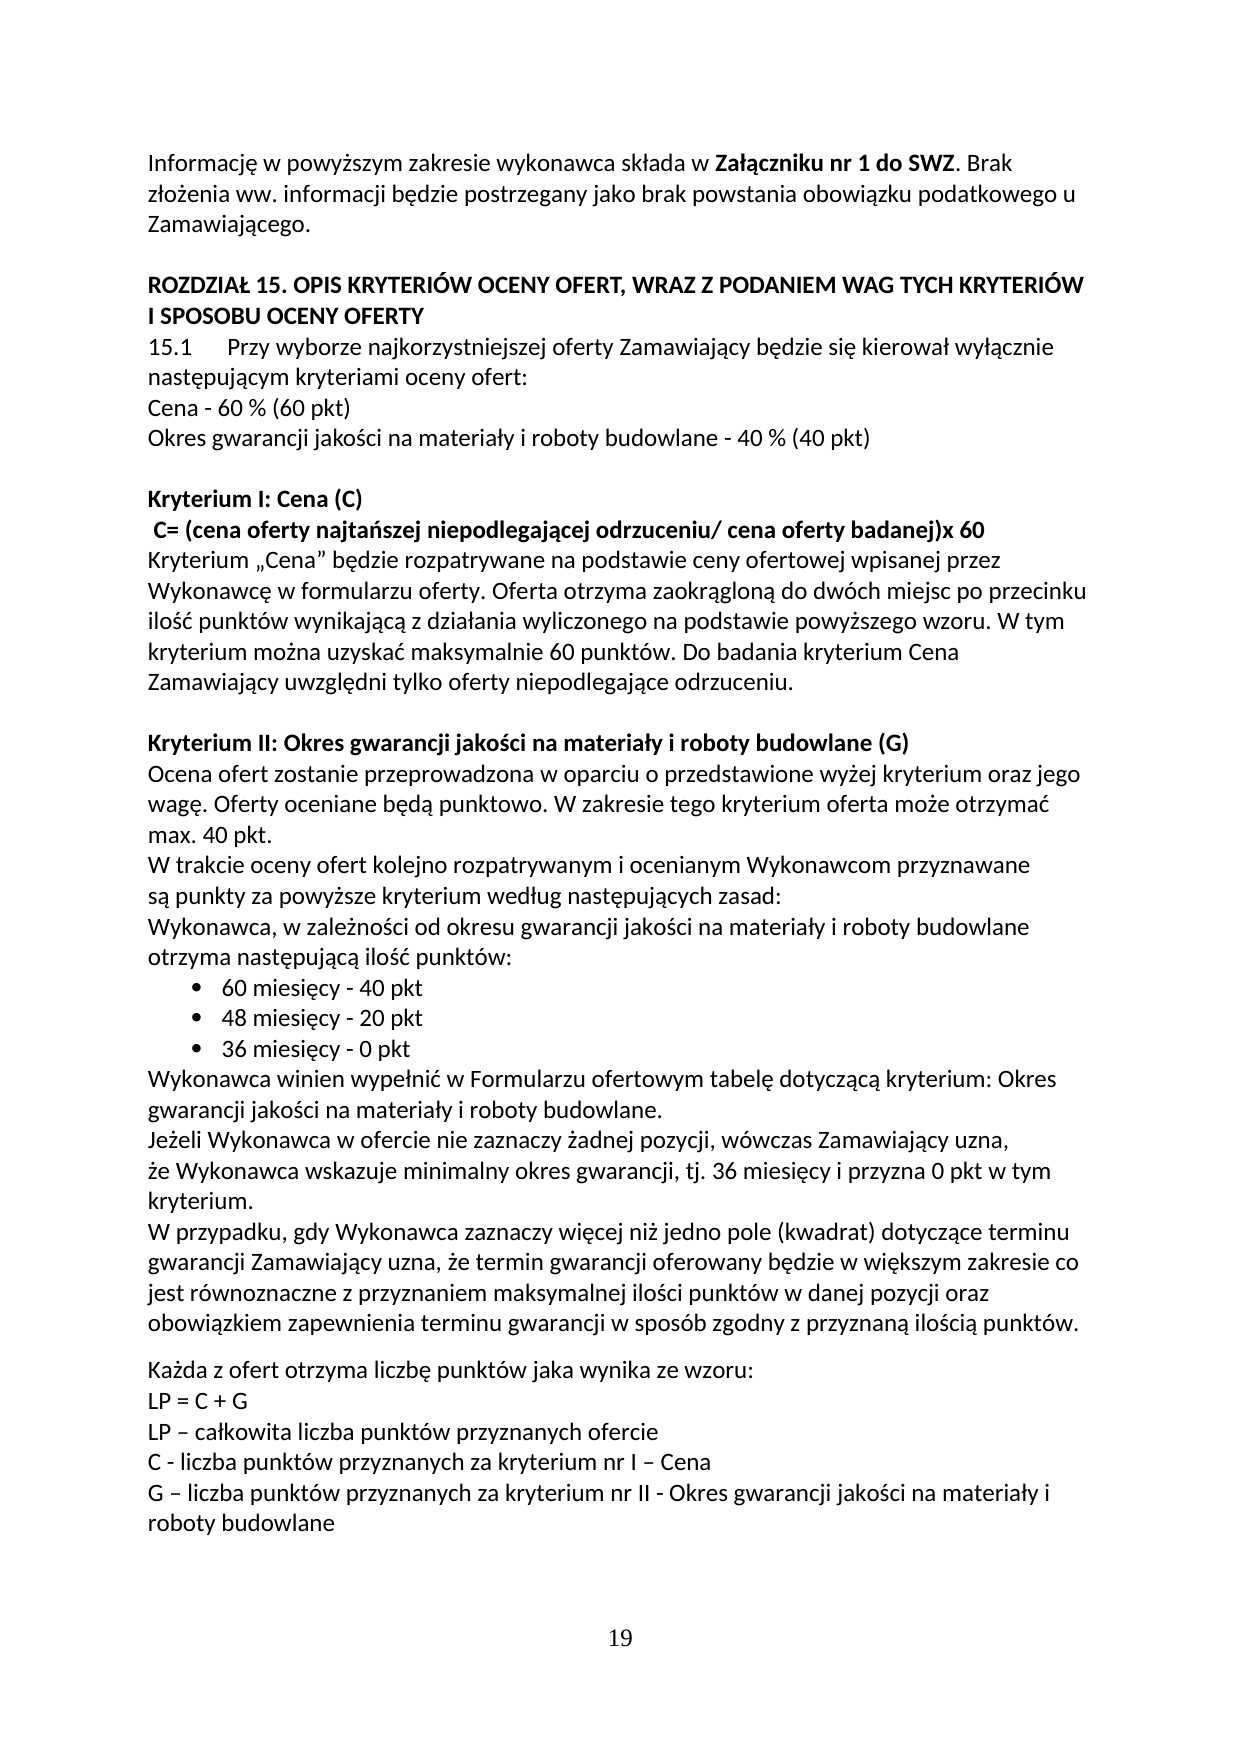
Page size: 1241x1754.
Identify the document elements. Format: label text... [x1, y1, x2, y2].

list 36 miesięcy - 0 pkt [148, 1033, 1093, 1063]
text C - liczba punktów przyznanych za kryterium nr I – Cena [148, 1446, 1093, 1477]
subtitle ROZDZIAŁ 15. OPIS KRYTERIÓW OCENY OFERT, WRAZ Z PODANIEM WAG TYCH KRYTERIÓW I SPOSOBU OCENY OFERTY [148, 270, 1093, 331]
text C= (cena oferty najtańszej niepodlegającej odrzuceniu/ cena oferty badanej)x 60 [148, 514, 1093, 544]
text Kryterium I: Cena (C) [148, 483, 1093, 514]
text G – liczba punktów przyznanych za kryterium nr II - Okres gwarancji jakości na materiały i roboty budowlane [148, 1477, 1093, 1538]
text Kryterium „Cena” będzie rozpatrywane na podstawie ceny ofertowej wpisanej przez Wykonawcę w formularzu oferty. Oferta otrzyma zaokrągloną do dwóch miejsc po przecinku ilość punktów wynikającą z działania wyliczonego na podstawie powyższego wzoru. W tym kryterium można uzyskać maksymalnie 60 punktów. Do badania kryterium Cena Zamawiający uwzględni tylko oferty niepodlegające odrzuceniu. [148, 544, 1093, 697]
text LP = C + G [148, 1385, 1093, 1416]
list Przy wyborze najkorzystniejszej oferty Zamawiający będzie się kierował wyłącznie następującym kryteriami oceny ofert: [148, 331, 1093, 392]
text W trakcie oceny ofert kolejno rozpatrywanym i ocenianym Wykonawcom przyznawane są punkty za powyższe kryterium według następujących zasad: [148, 849, 1093, 911]
text LP – całkowita liczba punktów przyznanych ofercie [148, 1416, 1093, 1446]
text Każda z ofert otrzyma liczbę punktów jaka wynika ze wzoru: [148, 1354, 1093, 1385]
text Kryterium II: Okres gwarancji jakości na materiały i roboty budowlane (G) [148, 727, 1093, 758]
text Okres gwarancji jakości na materiały i roboty budowlane - 40 % (40 pkt) [148, 422, 1093, 453]
text Wykonawca winien wypełnić w Formularzu ofertowym tabelę dotyczącą kryterium: Okres gwarancji jakości na materiały i roboty budowlane. [148, 1063, 1093, 1124]
text Jeżeli Wykonawca w ofercie nie zaznaczy żadnej pozycji, wówczas Zamawiający uzna, że Wykonawca wskazuje minimalny okres gwarancji, tj. 36 miesięcy i przyzna 0 pkt w tym kryterium. [148, 1124, 1093, 1216]
text Wykonawca, w zależności od okresu gwarancji jakości na materiały i roboty budowlane otrzyma następującą ilość punktów: [148, 911, 1093, 972]
text Ocena ofert zostanie przeprowadzona w oparciu o przedstawione wyżej kryterium oraz jego wagę. Oferty oceniane będą punktowo. W zakresie tego kryterium oferta może otrzymać max. 40 pkt. [148, 758, 1093, 849]
text Informację w powyższym zakresie wykonawca składa w Załączniku nr 1 do SWZ. Brak złożenia ww. informacji będzie postrzegany jako brak powstania obowiązku podatkowego u Zamawiającego. [148, 148, 1093, 239]
list 60 miesięcy - 40 pkt [148, 972, 1093, 1002]
text Cena - 60 % (60 pkt) [148, 392, 1093, 422]
list 48 miesięcy - 20 pkt [148, 1002, 1093, 1033]
text W przypadku, gdy Wykonawca zaznaczy więcej niż jedno pole (kwadrat) dotyczące terminu gwarancji Zamawiający uzna, że termin gwarancji oferowany będzie w większym zakresie co jest równoznaczne z przyznaniem maksymalnej ilości punktów w danej pozycji oraz obowiązkiem zapewnienia terminu gwarancji w sposób zgodny z przyznaną ilością punktów. [148, 1216, 1093, 1338]
